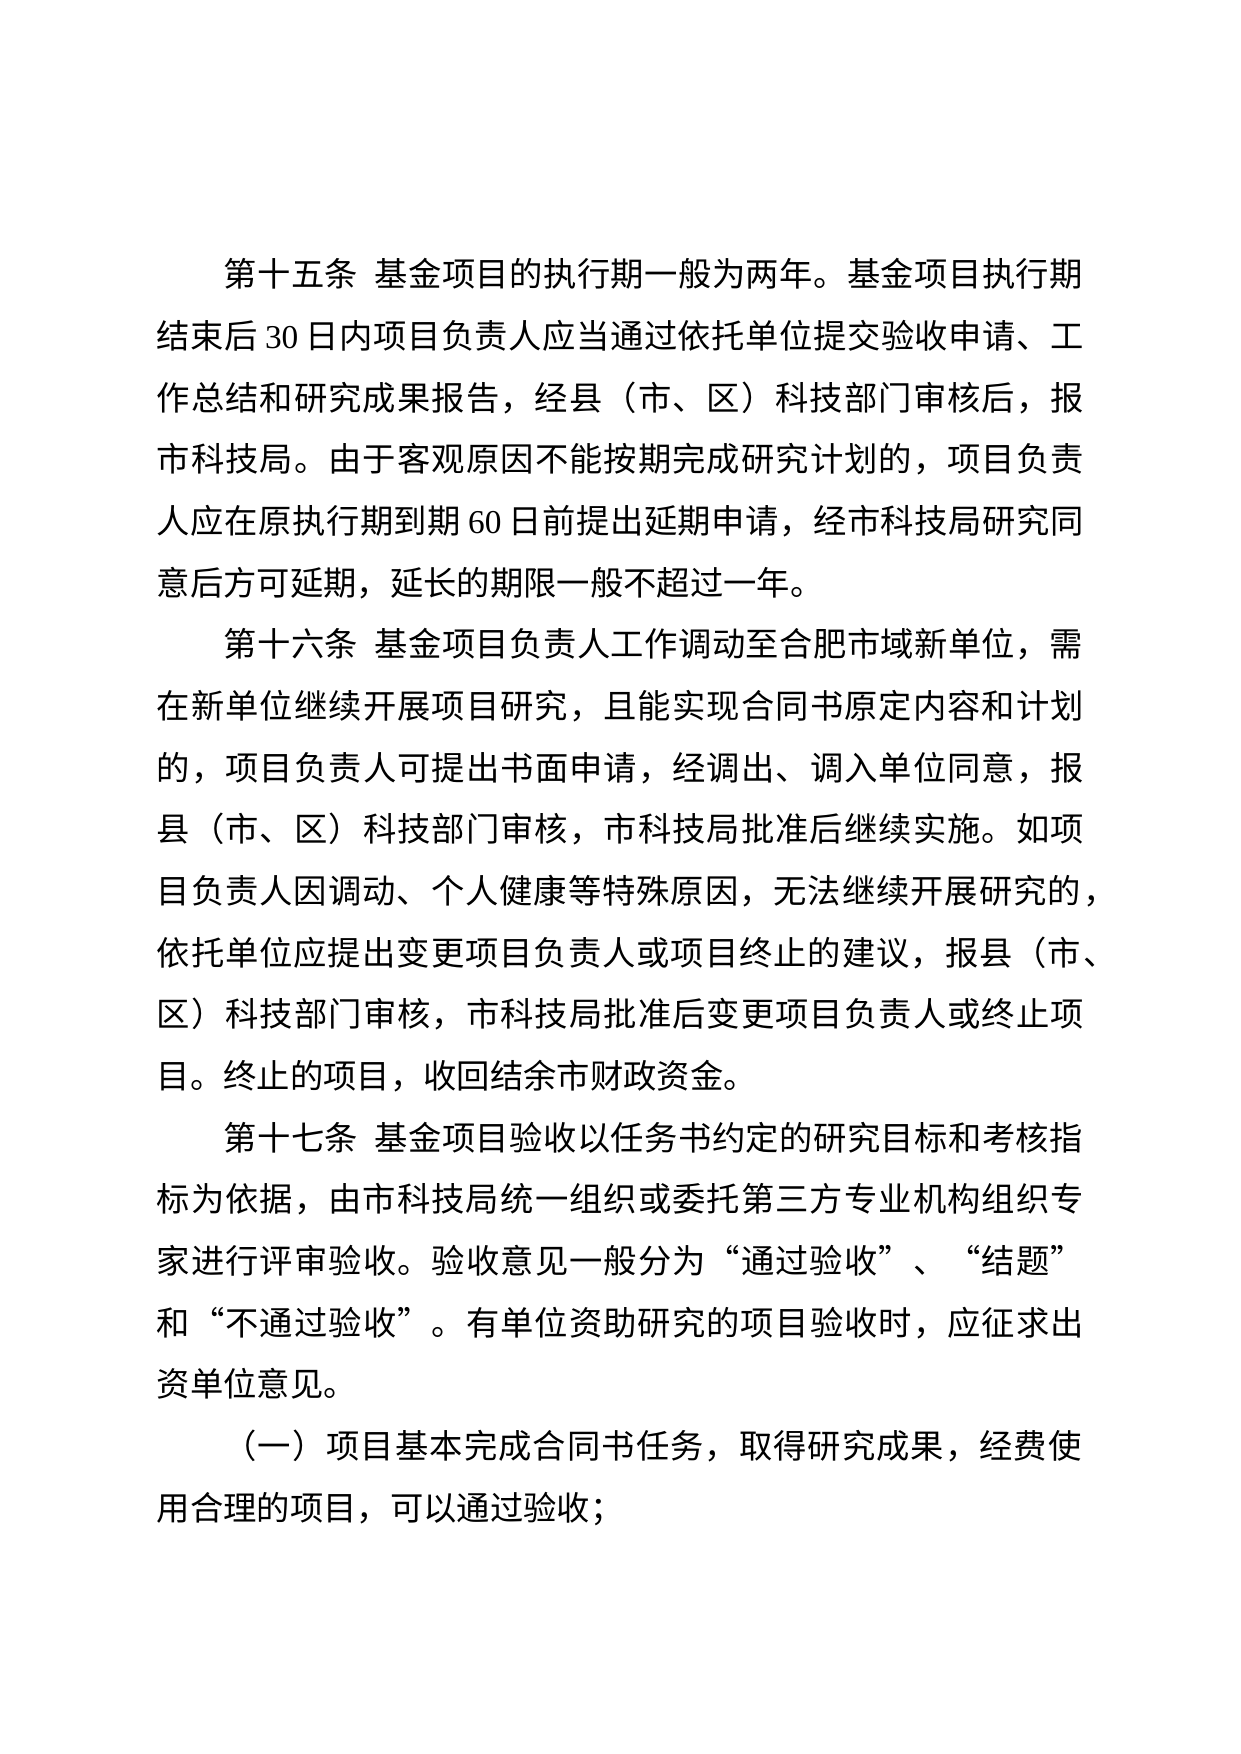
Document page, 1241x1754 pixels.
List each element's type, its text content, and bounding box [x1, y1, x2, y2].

text 第十六条 基金项目负责人工作调动至合肥市域新单位，需在新单位继续开展项目研究，且能实现合同书原定内容和计划的，项目负责人可提出书面申请，经调出、调入单位同意，报县（市、区）科技部门审核，市科技局批准后继续实施。如项目负责人因调动、个人健康等特殊原因，无法继续开展研究的，依托单位应提出变更项目负责人或项目终止的建议，报县（市、区）科技部门审核，市科技局批准后变更项目负责人或终止项目。终止的项目，收回结余市财政资金。 [157, 607, 1084, 1101]
text 第十七条 基金项目验收以任务书约定的研究目标和考核指标为依据，由市科技局统一组织或委托第三方专业机构组织专家进行评审验收。验收意见一般分为“通过验收”、“结题”和“不通过验收”。有单位资助研究的项目验收时，应征求出资单位意见。 [157, 1101, 1084, 1409]
text 第十五条 基金项目的执行期一般为两年。基金项目执行期结束后30日内项目负责人应当通过依托单位提交验收申请、工作总结和研究成果报告，经县（市、区）科技部门审核后，报市科技局。由于客观原因不能按期完成研究计划的，项目负责人应在原执行期到期60日前提出延期申请，经市科技局研究同意后方可延期，延长的期限一般不超过一年。 [157, 237, 1084, 607]
text （一）项目基本完成合同书任务，取得研究成果，经费使用合理的项目，可以通过验收； [157, 1409, 1084, 1532]
